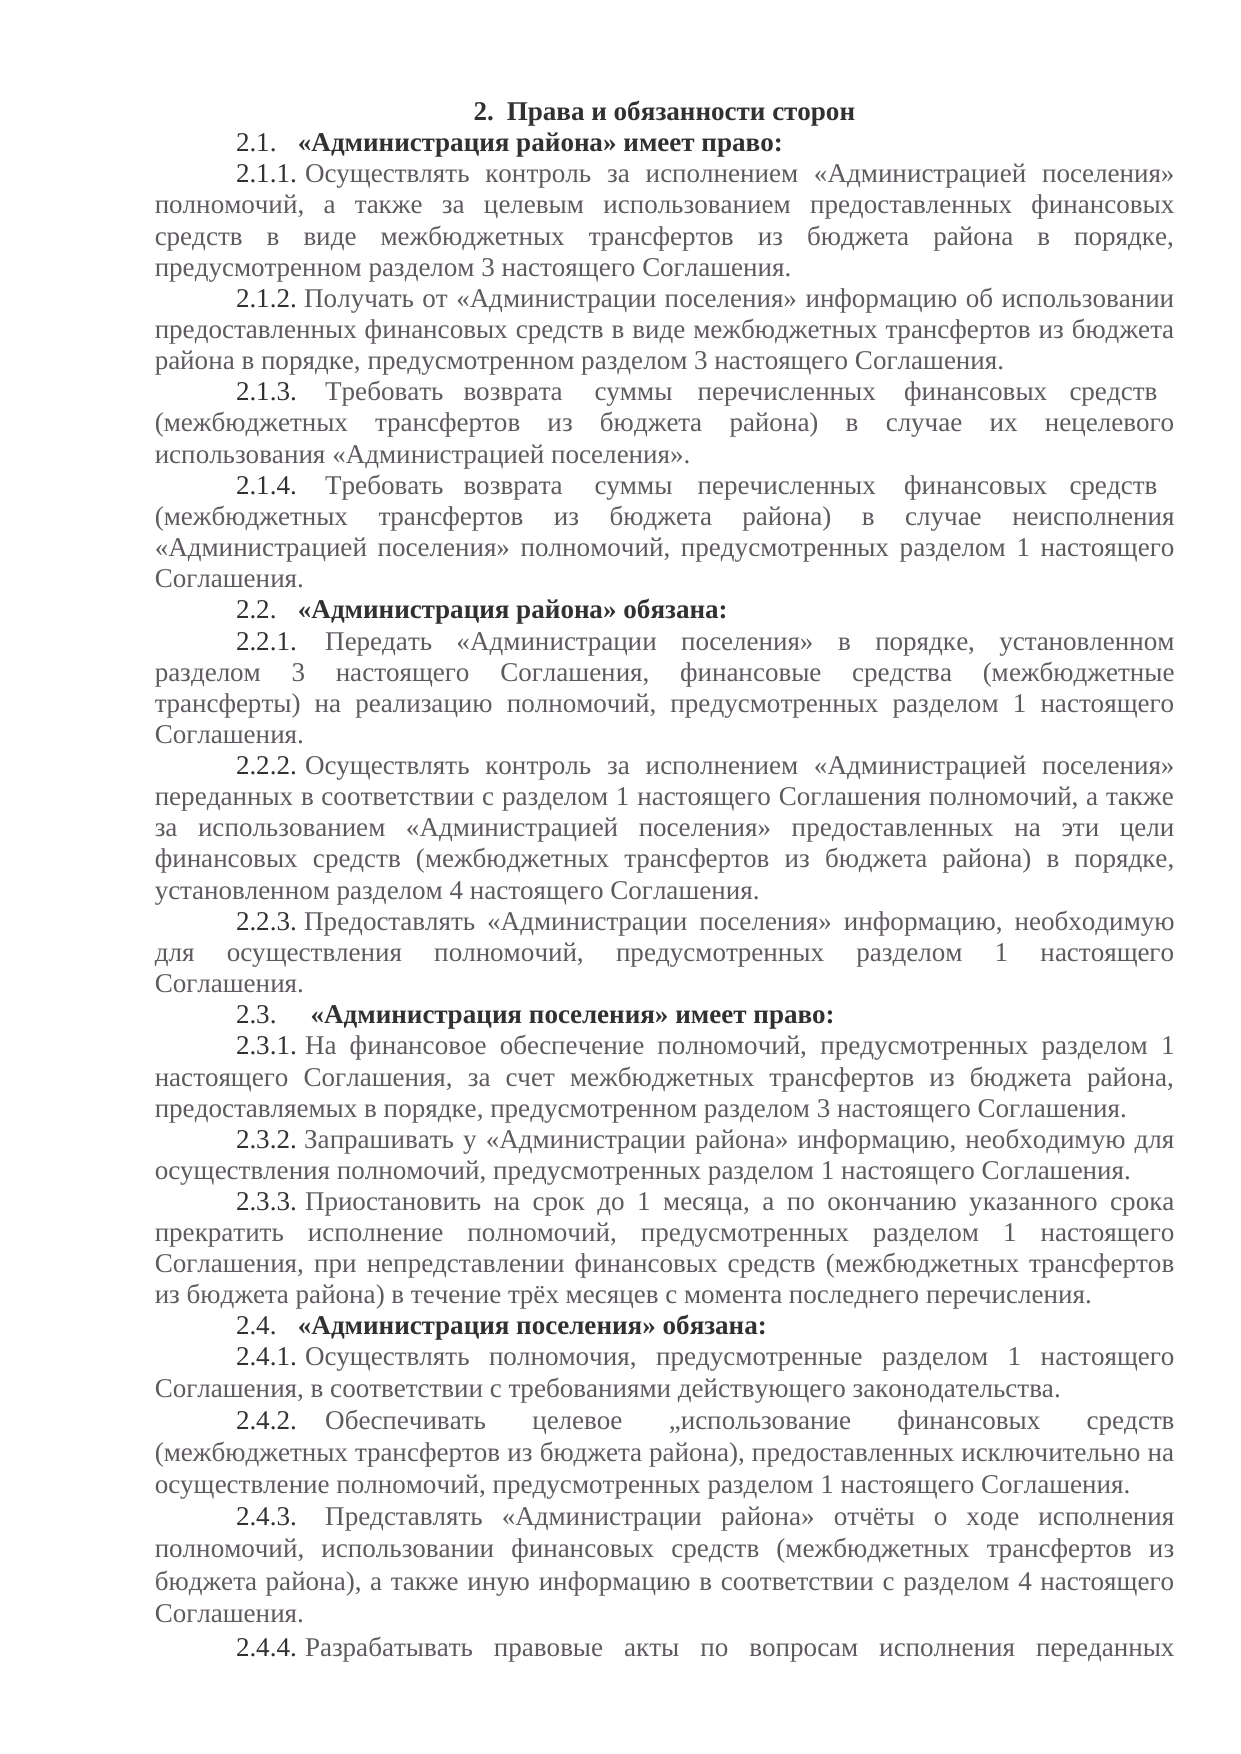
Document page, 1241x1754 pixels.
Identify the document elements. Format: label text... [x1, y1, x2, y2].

text (межбюджетных трансфертов из бюджета района) в случае неисполнения «Администрацией поселения» полномочий, предусмотренных разделом 1 настоящего Соглашения. [154, 500, 1176, 594]
text (межбюджетных трансфертов из бюджета района) в случае их нецелевого использования «Администрацией поселения». [154, 407, 1176, 469]
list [154, 1629, 1176, 1663]
list «Администрация района» имеет право: [154, 127, 1176, 158]
list Права и обязанности сторон [473, 96, 1176, 127]
list Получать от «Администрации поселения» информацию об использовании предоставленных финансовых средств в виде межбюджетных трансфертов из бюджета района в порядке, предусмотренном разделом 3 настоящего Соглашения. [154, 282, 1176, 376]
list Требовать возврата суммы перечисленных финансовых средств [154, 376, 1176, 407]
list Осуществлять контроль за исполнением «Администрацией поселения» переданных в соответствии с разделом 1 настоящего Соглашения полномочий, а также за использованием «Администрацией поселения» предоставленных на эти цели финансовых средств (межбюджетных трансфертов из бюджета района) в порядке, установленном разделом 4 настоящего Соглашения. [154, 749, 1176, 905]
list Представлять «Администрации района» отчёты о ходе исполнения полномочий, использовании финансовых средств (межбюджетных трансфертов из бюджета района), а также иную информацию в соответствии с разделом 4 настоящего Соглашения. [154, 1499, 1176, 1629]
list Осуществлять полномочия, предусмотренные разделом 1 настоящего Соглашения, в соответствии с требованиями действующего законодательства. [154, 1340, 1176, 1404]
list Требовать возврата суммы перечисленных финансовых средств [154, 469, 1176, 500]
list Предоставлять «Администрации поселения» информацию, необходимую для осуществления полномочий, предусмотренных разделом 1 настоящего Соглашения. [154, 905, 1176, 999]
list Запрашивать у «Администрации района» информацию, необходимую для осуществления полномочий, предусмотренных разделом 1 настоящего Соглашения. [154, 1123, 1176, 1186]
list Приостановить на срок до 1 месяца, а по окончанию указанного срока прекратить исполнение полномочий, предусмотренных разделом 1 настоящего Соглашения, при непредставлении финансовых средств (межбюджетных трансфертов из бюджета района) в течение трёх месяцев с момента последнего перечисления. [154, 1186, 1176, 1310]
list «Администрация района» обязана: [154, 594, 1176, 625]
list Обеспечивать целевое „использование финансовых средств (межбюджетных трансфертов из бюджета района), предоставленных исключительно на осуществление полномочий, предусмотренных разделом 1 настоящего Соглашения. [154, 1404, 1176, 1499]
list Осуществлять контроль за исполнением «Администрацией поселения» полномочий, а также за целевым использованием предоставленных финансовых средств в виде межбюджетных трансфертов из бюджета района в порядке, предусмотренном разделом 3 настоящего Соглашения. [154, 158, 1176, 282]
list «Администрация поселения» обязана: [154, 1310, 1176, 1340]
list Передать «Администрации поселения» в порядке, установленном разделом 3 настоящего Соглашения, финансовые средства (межбюджетные трансферты) на реализацию полномочий, предусмотренных разделом 1 настоящего Соглашения. [154, 625, 1176, 749]
list На финансовое обеспечение полномочий, предусмотренных разделом 1 настоящего Соглашения, за счет межбюджетных трансфертов из бюджета района, предоставляемых в порядке, предусмотренном разделом 3 настоящего Соглашения. [154, 1030, 1176, 1123]
list «Администрация поселения» имеет право: [154, 999, 1176, 1030]
